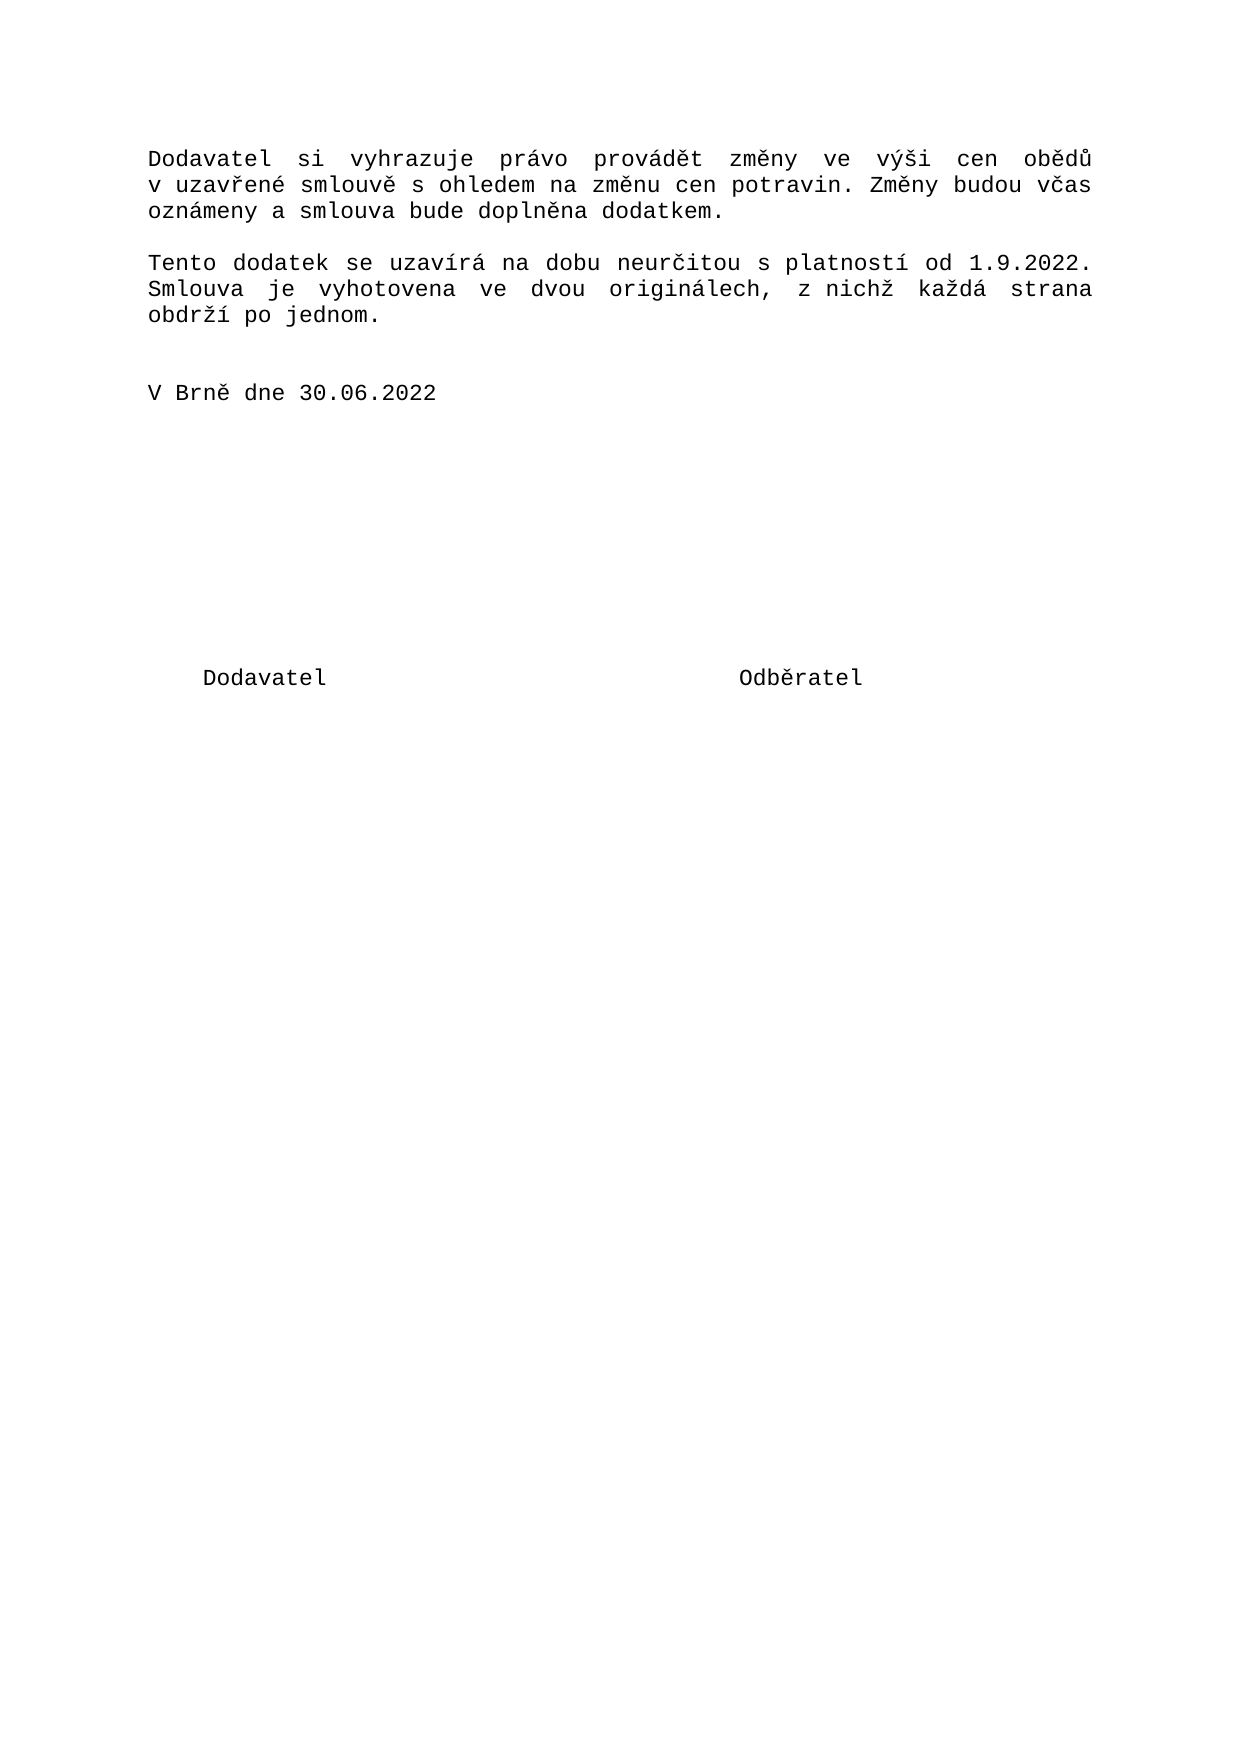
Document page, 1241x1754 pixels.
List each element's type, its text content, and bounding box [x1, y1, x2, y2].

text V Brně dne 30.06.2022 [148, 381, 1093, 407]
text Dodavatel si vyhrazuje právo provádět změny ve výši cen obědů v uzavřené smlouvě s ohledem na změnu cen potravin. Změny budou včas oznámeny a smlouva bude doplněna dodatkem. [148, 148, 1093, 225]
text Tento dodatek se uzavírá na dobu neurčitou s platností od 1.9.2022. Smlouva je vyhotovena ve dvou originálech, z nichž každá strana obdrží po jednom. [148, 251, 1093, 329]
text Dodavatel Odběratel [148, 666, 1093, 692]
